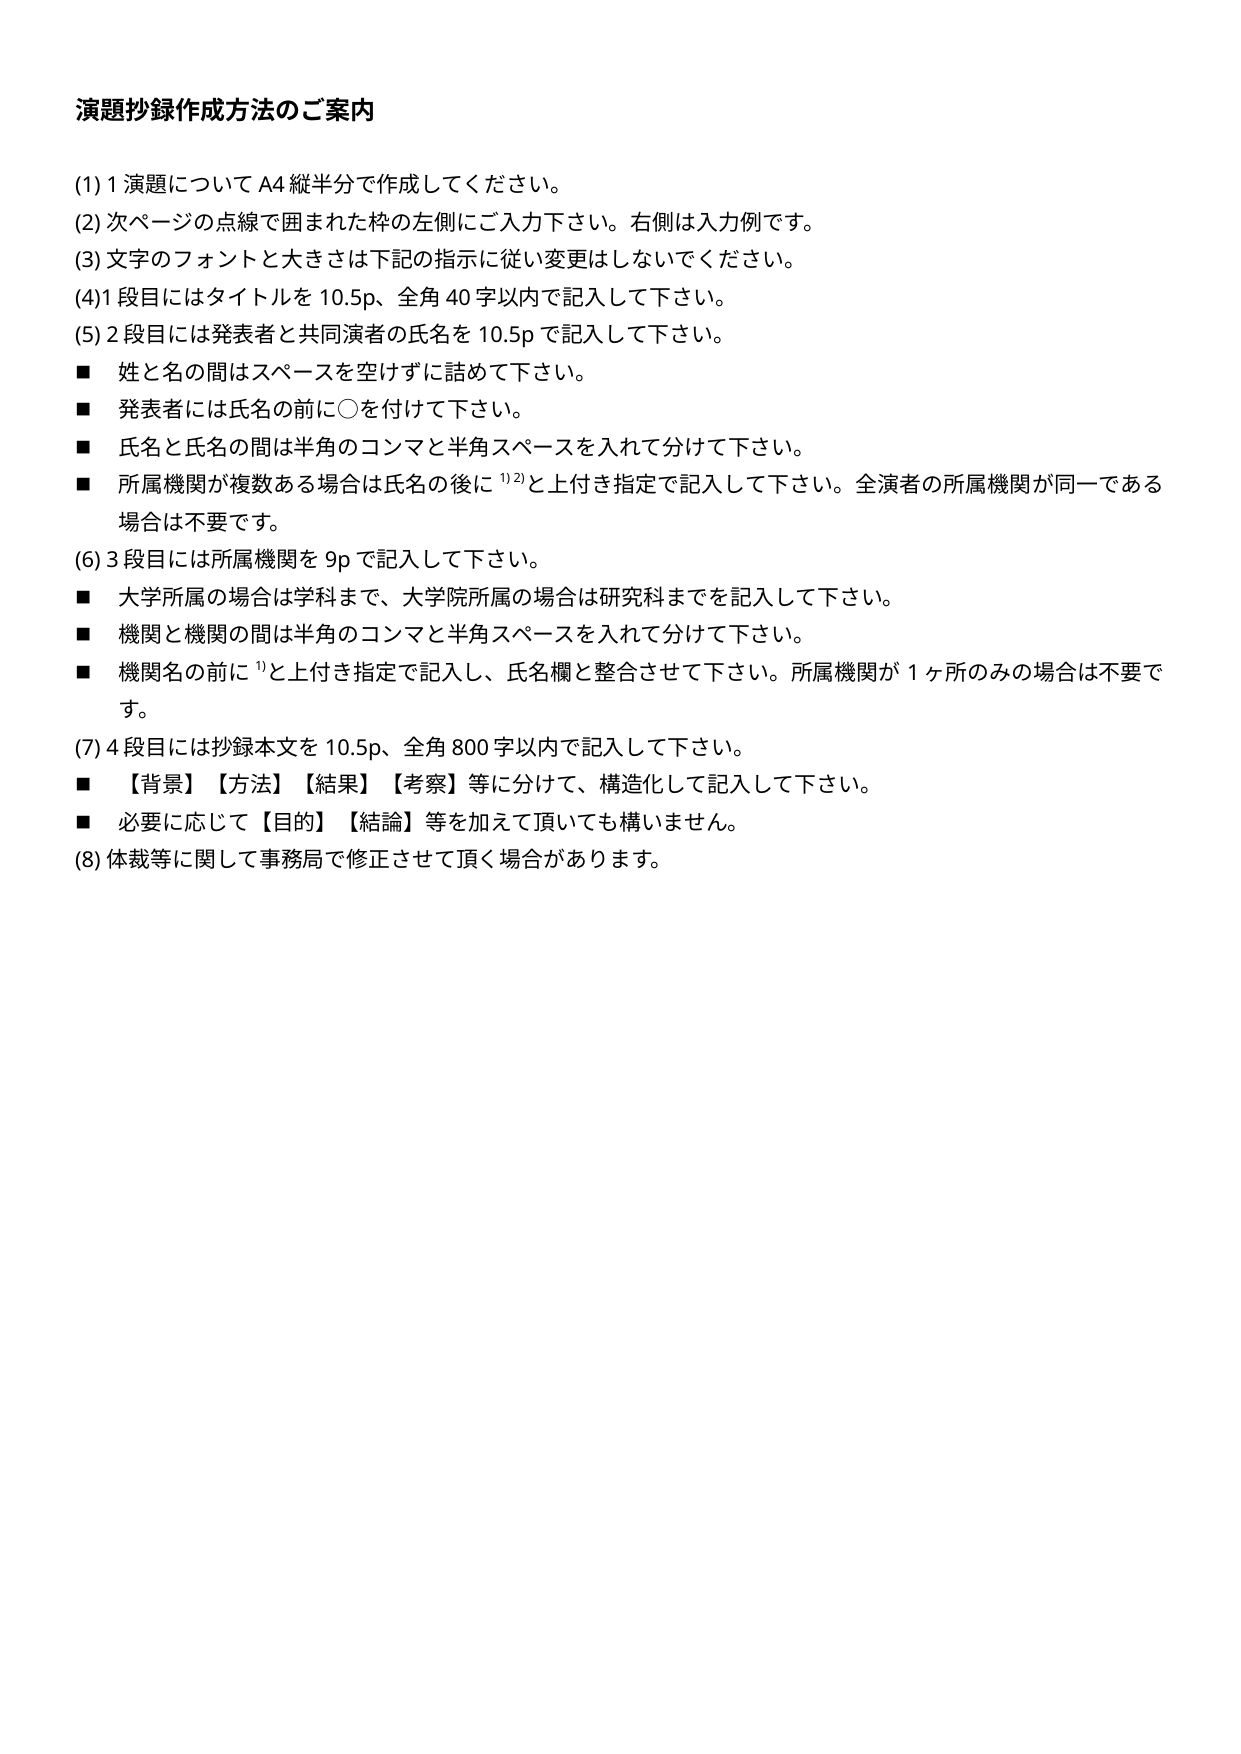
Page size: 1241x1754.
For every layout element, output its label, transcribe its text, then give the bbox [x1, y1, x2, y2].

list 所属機関が複数ある場合は氏名の後に1) 2)と上付き指定で記入して下さい。全演者の所属機関が同一である場合は不要です。 [75, 464, 1165, 539]
list 必要に応じて【目的】【結論】等を加えて頂いても構いません。 [75, 802, 1165, 839]
text (1) 1演題についてA4縦半分で作成してください。 [75, 164, 1165, 202]
list 機関と機関の間は半角のコンマと半角スペースを入れて分けて下さい。 [75, 614, 1165, 652]
text (5) 2段目には発表者と共同演者の氏名を10.5pで記入して下さい。 [75, 314, 1165, 352]
text 演題抄録作成方法のご案内 [75, 89, 1165, 127]
text (4)1段目にはタイトルを10.5p、全角40字以内で記入して下さい。 [75, 277, 1165, 314]
list 【背景】【方法】【結果】【考察】等に分けて、構造化して記入して下さい。 [75, 764, 1165, 802]
text (6) 3段目には所属機関を9pで記入して下さい。 [75, 539, 1165, 577]
list 姓と名の間はスペースを空けずに詰めて下さい。 [75, 352, 1165, 389]
text (2) 次ページの点線で囲まれた枠の左側にご入力下さい。右側は入力例です。 [75, 202, 1165, 239]
list 発表者には氏名の前に○を付けて下さい。 [75, 389, 1165, 427]
text (8) 体裁等に関して事務局で修正させて頂く場合があります。 [75, 839, 1165, 877]
text (3) 文字のフォントと大きさは下記の指示に従い変更はしないでください。 [75, 239, 1165, 277]
text (7) 4段目には抄録本文を10.5p、全角800字以内で記入して下さい。 [75, 727, 1165, 764]
list 機関名の前に1)と上付き指定で記入し、氏名欄と整合させて下さい。所属機関が1ヶ所のみの場合は不要です。 [75, 652, 1165, 727]
list 大学所属の場合は学科まで、大学院所属の場合は研究科までを記入して下さい。 [75, 577, 1165, 614]
list 氏名と氏名の間は半角のコンマと半角スペースを入れて分けて下さい。 [75, 427, 1165, 464]
